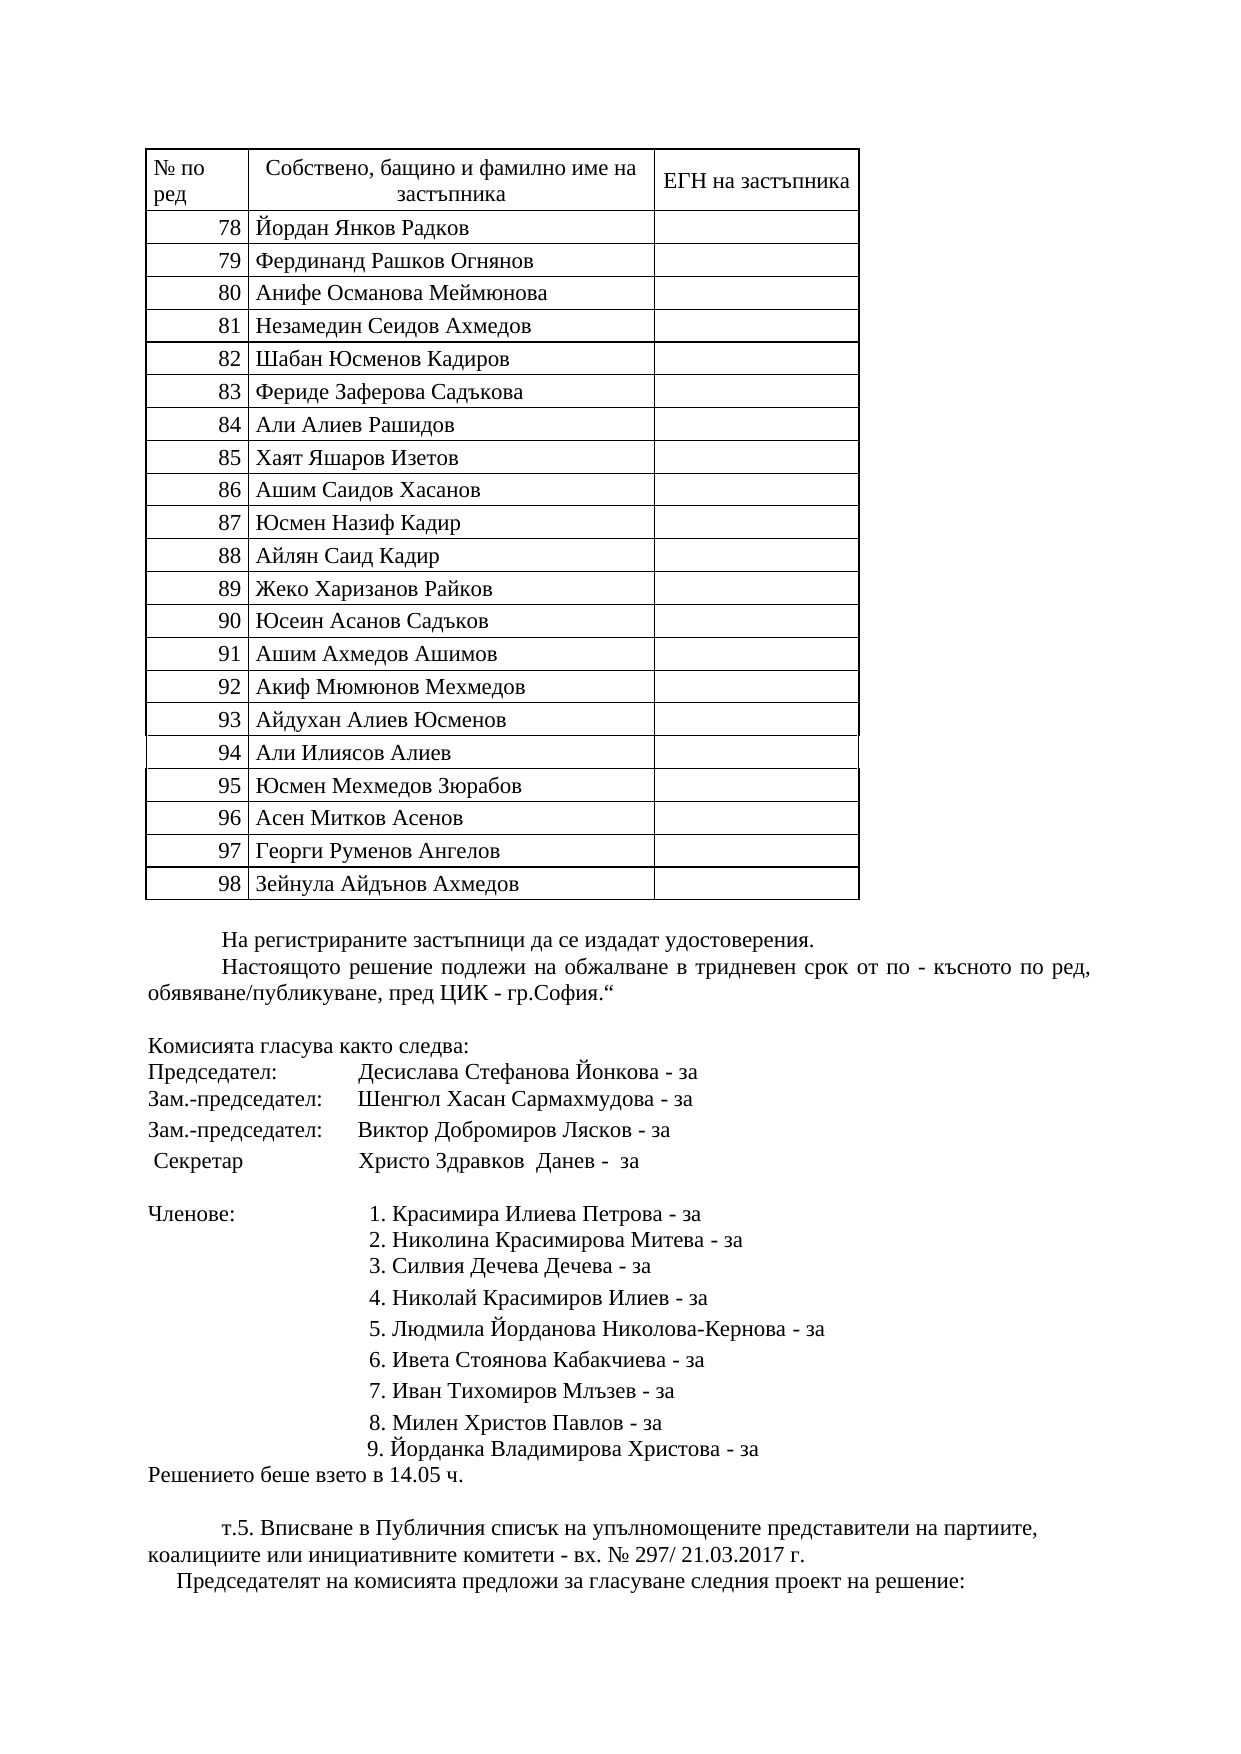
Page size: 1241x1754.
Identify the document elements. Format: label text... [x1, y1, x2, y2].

table_cell Али Илиясов Алиев [249, 736, 654, 768]
table_cell [655, 703, 858, 735]
text 7. Иван Тихомиров Млъзев - за [148, 1373, 1093, 1404]
text 6. Ивета Стоянова Кабакчиева - за [148, 1341, 1093, 1373]
table_cell Хаят Яшаров Изетов [249, 441, 654, 473]
table_cell 82 [147, 343, 248, 374]
table_cell [655, 802, 858, 833]
table_cell [655, 211, 858, 243]
table_cell Йордан Янков Радков [249, 211, 654, 243]
table_cell [655, 343, 858, 374]
table_cell Али Алиев Рашидов [249, 408, 654, 440]
table_cell 91 [147, 638, 248, 669]
table_cell 86 [147, 474, 248, 505]
table_cell 89 [147, 572, 248, 604]
table_cell Фериде Заферова Садъкова [249, 375, 654, 407]
table_cell Айдухан Алиев Юсменов [249, 703, 654, 735]
table_cell Юсмен Мехмедов Зюрабов [249, 769, 654, 801]
text Настоящото решение подлежи на обжалване в тридневен срок от по - късното по ред, обявяване/публикуване, пред ЦИК - гр.София.“ [148, 953, 1093, 1006]
table_cell [655, 768, 858, 801]
table_cell 83 [147, 375, 248, 407]
table_header Собствено, бащино и фамилно име на застъпника [249, 150, 654, 210]
text На регистрираните застъпници да се издадат удостоверения. [148, 927, 1093, 953]
table_cell [655, 835, 858, 866]
text 9. Йорданка Владимирова Христова - за [148, 1435, 1093, 1462]
table_cell Ашим Ахмедов Ашимов [249, 638, 654, 669]
table_cell Шабан Юсменов Кадиров [249, 343, 654, 374]
table_cell 85 [147, 441, 248, 473]
table_cell 95 [147, 769, 248, 801]
table_cell Фердинанд Рашков Огнянов [249, 244, 654, 276]
text 5. Людмила Йорданова Николова-Кернова - за [148, 1310, 1093, 1341]
table_cell [655, 605, 858, 637]
text 3. Силвия Дечева Дечева - за [148, 1253, 1093, 1279]
table_cell Юсмен Назиф Кадир [249, 506, 654, 538]
table_cell [655, 539, 858, 571]
text Секретар Христо Здравков Данев - за [148, 1142, 1093, 1173]
table_cell [655, 441, 858, 473]
table_cell Георги Руменов Ангелов [249, 835, 654, 866]
table_header № по ред [147, 150, 248, 210]
table_cell 94 [147, 736, 248, 768]
table_cell Ашим Саидов Хасанов [249, 474, 654, 505]
text Зам.-председател: Шенгюл Хасан Сармахмудова - за [148, 1085, 1093, 1111]
table_cell Акиф Мюмюнов Мехмедов [249, 671, 654, 702]
text Комисията гласува както следва: [148, 1032, 1093, 1058]
table_cell [655, 408, 858, 440]
text Решението беше взето в 14.05 ч. [148, 1462, 1093, 1488]
table_cell Айлян Саид Кадир [249, 539, 654, 571]
table_cell [655, 375, 858, 407]
table_cell [655, 506, 858, 538]
text Членове: 1. Красимира Илиева Петрова - за [148, 1200, 1093, 1226]
table_cell Жеко Харизанов Райков [249, 572, 654, 604]
table_cell Юсеин Асанов Садъков [249, 605, 654, 637]
text Председателят на комисията предложи за гласуване следния проект на решение: [148, 1567, 1093, 1593]
table_cell 80 [147, 277, 248, 308]
text 2. Николина Красимирова Митева - за [148, 1226, 1093, 1253]
table_cell Анифе Османова Меймюнова [249, 277, 654, 308]
table_cell 97 [147, 835, 248, 866]
table_cell Незамедин Сеидов Ахмедов [249, 310, 654, 341]
table_header ЕГН на застъпника [655, 150, 858, 210]
table_cell 84 [147, 408, 248, 440]
table_cell [655, 277, 858, 308]
text Председател: Десислава Стефанова Йонкова - за [148, 1058, 1093, 1085]
text т.5. Вписване в Публичния списък на упълномощените представители на партиите, коалициите или инициативните комитети - вх. № 297/ 21.03.2017 г. [148, 1514, 1093, 1567]
table_cell [655, 671, 858, 702]
table_cell [655, 868, 858, 899]
table_cell [655, 638, 858, 669]
table_cell Зейнула Айдънов Ахмедов [249, 868, 654, 899]
table_cell [655, 474, 858, 505]
table_cell 78 [147, 211, 248, 243]
text Зам.-председател: Виктор Добромиров Лясков - за [148, 1111, 1093, 1142]
table_cell [655, 310, 858, 341]
table_cell [655, 244, 858, 276]
table_cell 79 [147, 244, 248, 276]
table_cell 98 [147, 868, 248, 899]
table_cell 96 [147, 802, 248, 833]
table_cell 90 [147, 605, 248, 637]
table_cell 92 [147, 671, 248, 702]
table_cell 93 [147, 703, 248, 735]
table_cell Асен Митков Асенов [249, 802, 654, 833]
table_cell 81 [147, 310, 248, 341]
text 8. Милен Христов Павлов - за [148, 1404, 1093, 1435]
text 4. Николай Красимиров Илиев - за [148, 1279, 1093, 1310]
table_cell [655, 735, 858, 768]
table_cell [655, 572, 858, 604]
table_cell 87 [147, 506, 248, 538]
table_cell 88 [147, 539, 248, 571]
